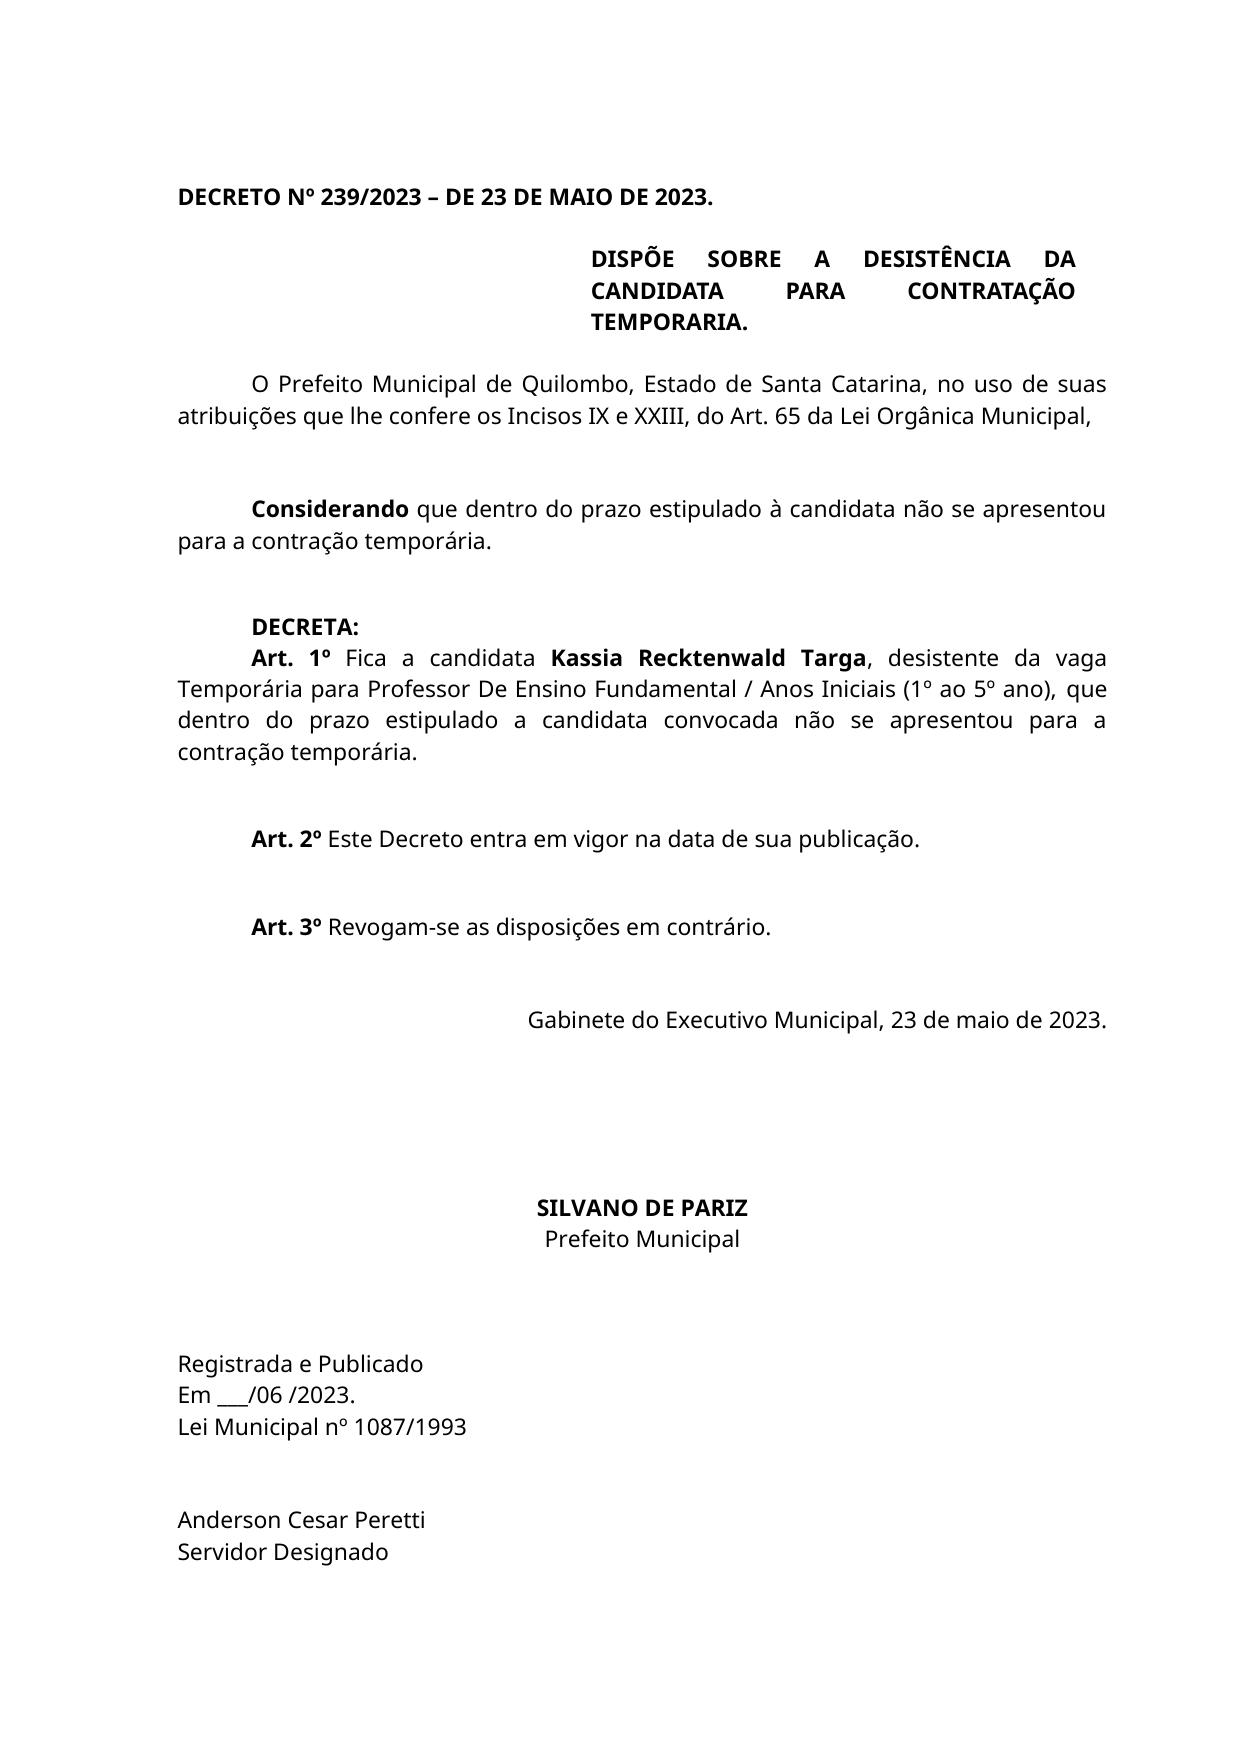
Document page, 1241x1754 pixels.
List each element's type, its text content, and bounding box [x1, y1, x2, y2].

text Considerando que dentro do prazo estipulado à candidata não se apresentou para a contração temporária. [177, 493, 1107, 556]
text Servidor Designado [177, 1536, 1107, 1567]
text DECRETO Nº 239/2023 – DE 23 DE MAIO DE 2023. [177, 181, 1107, 212]
text Art. 3º Revogam-se as disposições em contrário. [177, 911, 1107, 942]
text Prefeito Municipal [177, 1223, 1107, 1254]
text Lei Municipal nº 1087/1993 [177, 1411, 1107, 1442]
text SILVANO DE PARIZ [177, 1192, 1107, 1223]
text DECRETA: [177, 611, 1107, 642]
text Gabinete do Executivo Municipal, 23 de maio de 2023. [177, 1004, 1107, 1036]
text Registrada e Publicado [177, 1348, 1107, 1379]
text Em ___/06 /2023. [177, 1379, 1107, 1411]
text Anderson Cesar Peretti [177, 1504, 1107, 1536]
text Art. 2º Este Decreto entra em vigor na data de sua publicação. [177, 823, 1107, 854]
text DISPÕE SOBRE A DESISTÊNCIA DA CANDIDATA PARA CONTRATAÇÃO TEMPORARIA. [591, 243, 1076, 337]
text O Prefeito Municipal de Quilombo, Estado de Santa Catarina, no uso de suas atribuições que lhe confere os Incisos IX e XXIII, do Art. 65 da Lei Orgânica Municipal, [177, 368, 1107, 431]
text Art. 1º Fica a candidata Kassia Recktenwald Targa, desistente da vaga Temporária para Professor De Ensino Fundamental / Anos Iniciais (1º ao 5º ano), que dentro do prazo estipulado a candidata convocada não se apresentou para a contração temporária. [177, 673, 1107, 767]
